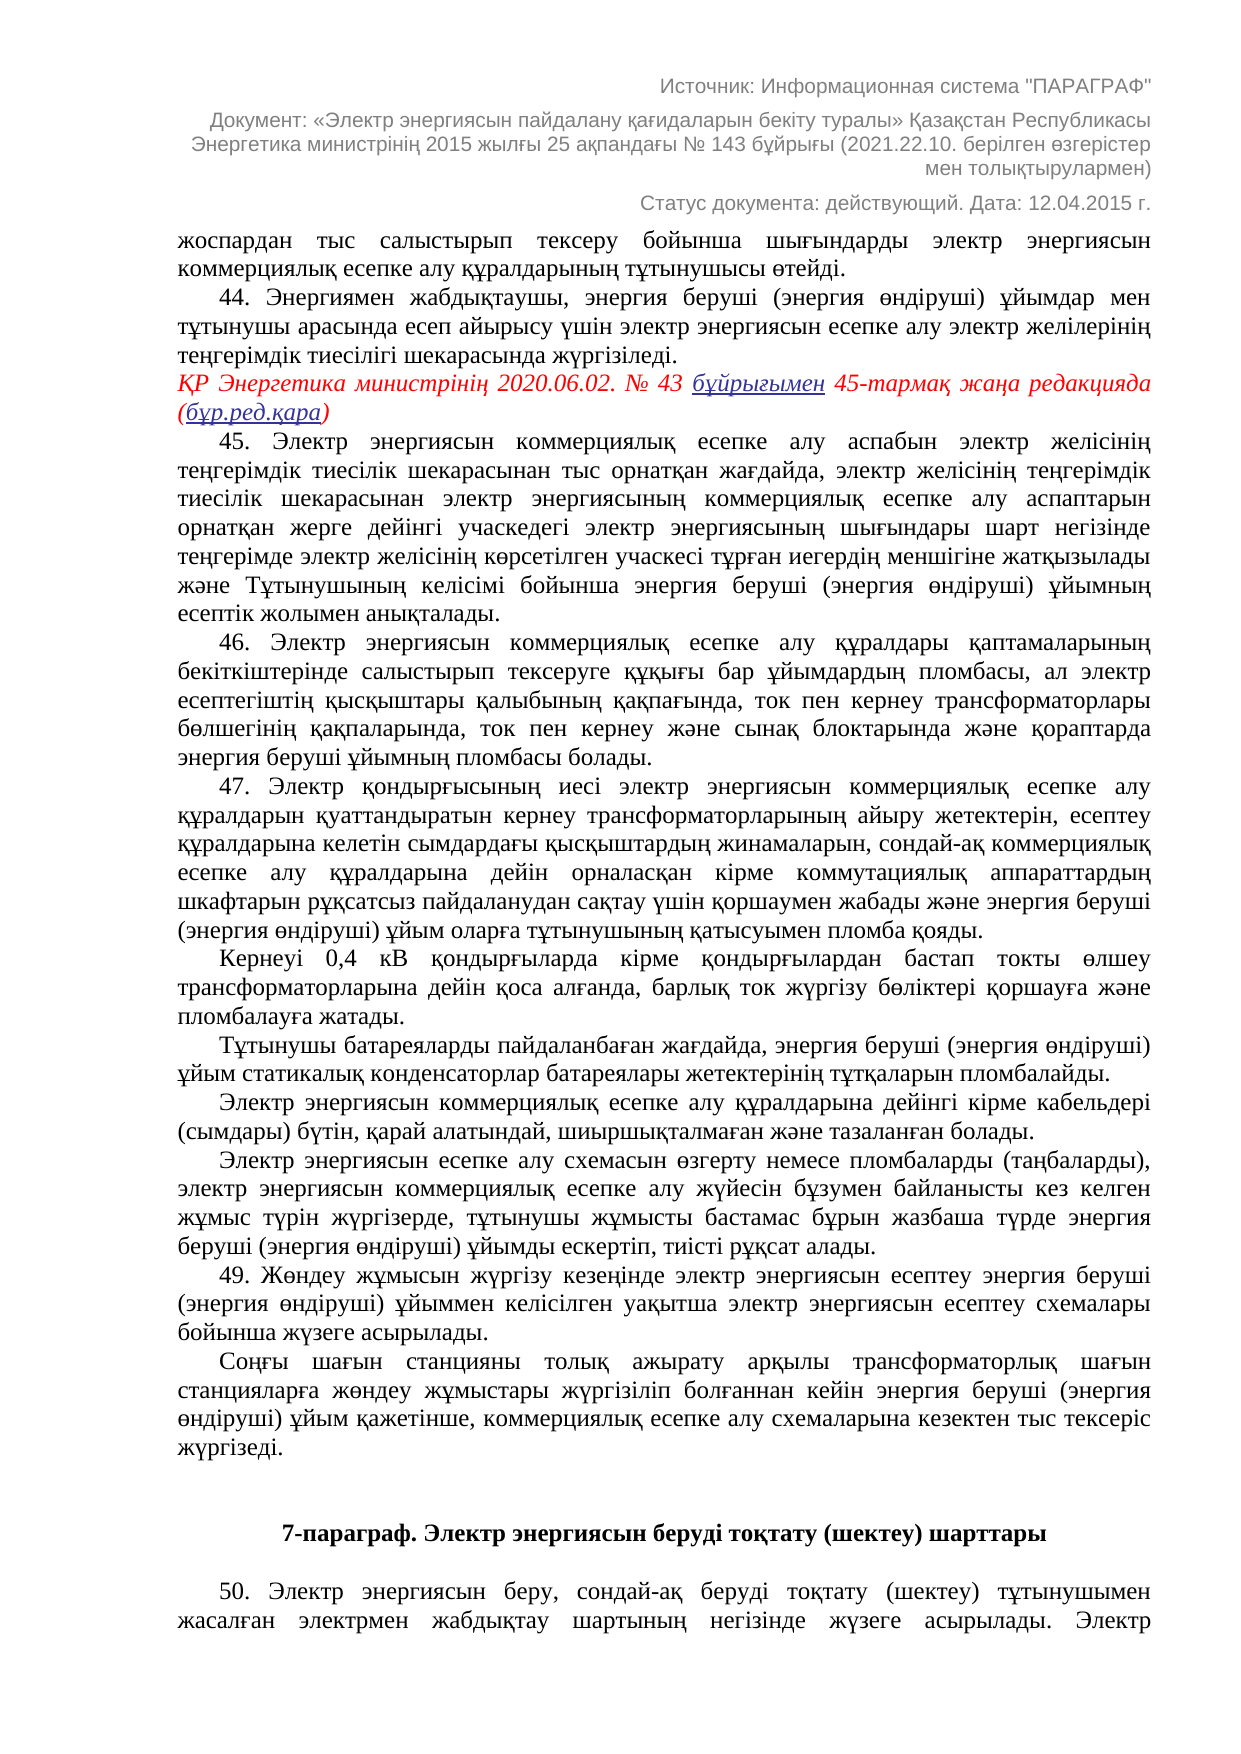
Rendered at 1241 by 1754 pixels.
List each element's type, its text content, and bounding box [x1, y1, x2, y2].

text ҚР Энергетика министрінің 2020.06.02. № 43 бұйрығымен 45-тармақ жаңа редакцияда (бұр.ред.қара) [177, 368, 1152, 426]
text Тұтынушы батареяларды пайдаланбаған жағдайда, энергия беруші (энергия өндіруші) ұйым статикалық конденсаторлар батареялары жетектерінің тұтқаларын пломбалайды. [177, 1030, 1152, 1087]
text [177, 225, 1152, 282]
text 47. Электр қондырғысының иесі электр энергиясын коммерциялық есепке алу құралдарын қуаттандыратын кернеу трансформаторларының айыру жетектерін, есептеу құралдарына келетін сымдардағы қысқыштардың жинамаларын, сондай-ақ коммерциялық есепке алу құралдарына дейін орналасқан кірме коммутациялық аппараттардың шкафтарын рұқсатсыз пайдаланудан сақтау үшін қоршаумен жабады және энергия беруші (энергия өндіруші) ұйым оларға тұтынушының қатысуымен пломба қояды. [177, 771, 1152, 943]
text 44. Энергиямен жабдықтаушы, энергия беруші (энергия өндіруші) ұйымдар мен тұтынушы арасында есеп айырысу үшін электр энергиясын есепке алу электр желілерінің теңгерімдік тиесілігі шекарасында жүргізіледі. [177, 282, 1152, 368]
text Электр энергиясын коммерциялық есепке алу құралдарына дейінгі кірме кабельдері (сымдары) бүтін, қарай алатындай, шиыршықталмаған және тазаланған болады. [177, 1087, 1152, 1145]
text Кернеуі 0,4 кВ қондырғыларда кірме қондырғылардан бастап токты өлшеу трансформаторларына дейін қоса алғанда, барлық ток жүргізу бөліктері қоршауға және пломбалауға жатады. [177, 943, 1152, 1030]
text 45. Электр энергиясын коммерциялық есепке алу аспабын электр желісінің теңгерімдік тиесілік шекарасынан тыс орнатқан жағдайда, электр желісінің теңгерімдік тиесілік шекарасынан электр энергиясының коммерциялық есепке алу аспаптарын орнатқан жерге дейінгі учаскедегі электр энергиясының шығындары шарт негізінде теңгерімде электр желісінің көрсетілген учаскесі тұрған иегердің меншігіне жатқызылады және Тұтынушының келісімі бойынша энергия беруші (энергия өндіруші) ұйымның есептік жолымен анықталады. [177, 426, 1152, 627]
text Соңғы шағын станцияны толық ажырату арқылы трансформаторлық шағын станцияларға жөндеу жұмыстары жүргізіліп болғаннан кейін энергия беруші (энергия өндіруші) ұйым қажетінше, коммерциялық есепке алу схемаларына кезектен тыс тексеріс жүргізеді. [177, 1346, 1152, 1461]
text Электр энергиясын есепке алу схемасын өзгерту немесе пломбаларды (таңбаларды), электр энергиясын коммерциялық есепке алу жүйесін бұзумен байланысты кез келген жұмыс түрін жүргізерде, тұтынушы жұмысты бастамас бұрын жазбаша түрде энергия беруші (энергия өндіруші) ұйымды ескертіп, тиісті рұқсат алады. [177, 1145, 1152, 1260]
text 7-параграф. Электр энергиясын беруді тоқтату (шектеу) шарттары [177, 1518, 1152, 1547]
text 49. Жөндеу жұмысын жүргізу кезеңінде электр энергиясын есептеу энергия беруші (энергия өндіруші) ұйыммен келісілген уақытша электр энергиясын есептеу схемалары бойынша жүзеге асырылады. [177, 1260, 1152, 1346]
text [177, 1576, 1152, 1633]
text 46. Электр энергиясын коммерциялық есепке алу құралдары қаптамаларының бекіткіштерінде салыстырып тексеруге құқығы бар ұйымдардың пломбасы, ал электр есептегіштің қысқыштары қалыбының қақпағында, ток пен кернеу трансформаторлары бөлшегінің қақпаларында, ток пен кернеу және сынақ блоктарында және қораптарда энергия беруші ұйымның пломбасы болады. [177, 627, 1152, 771]
